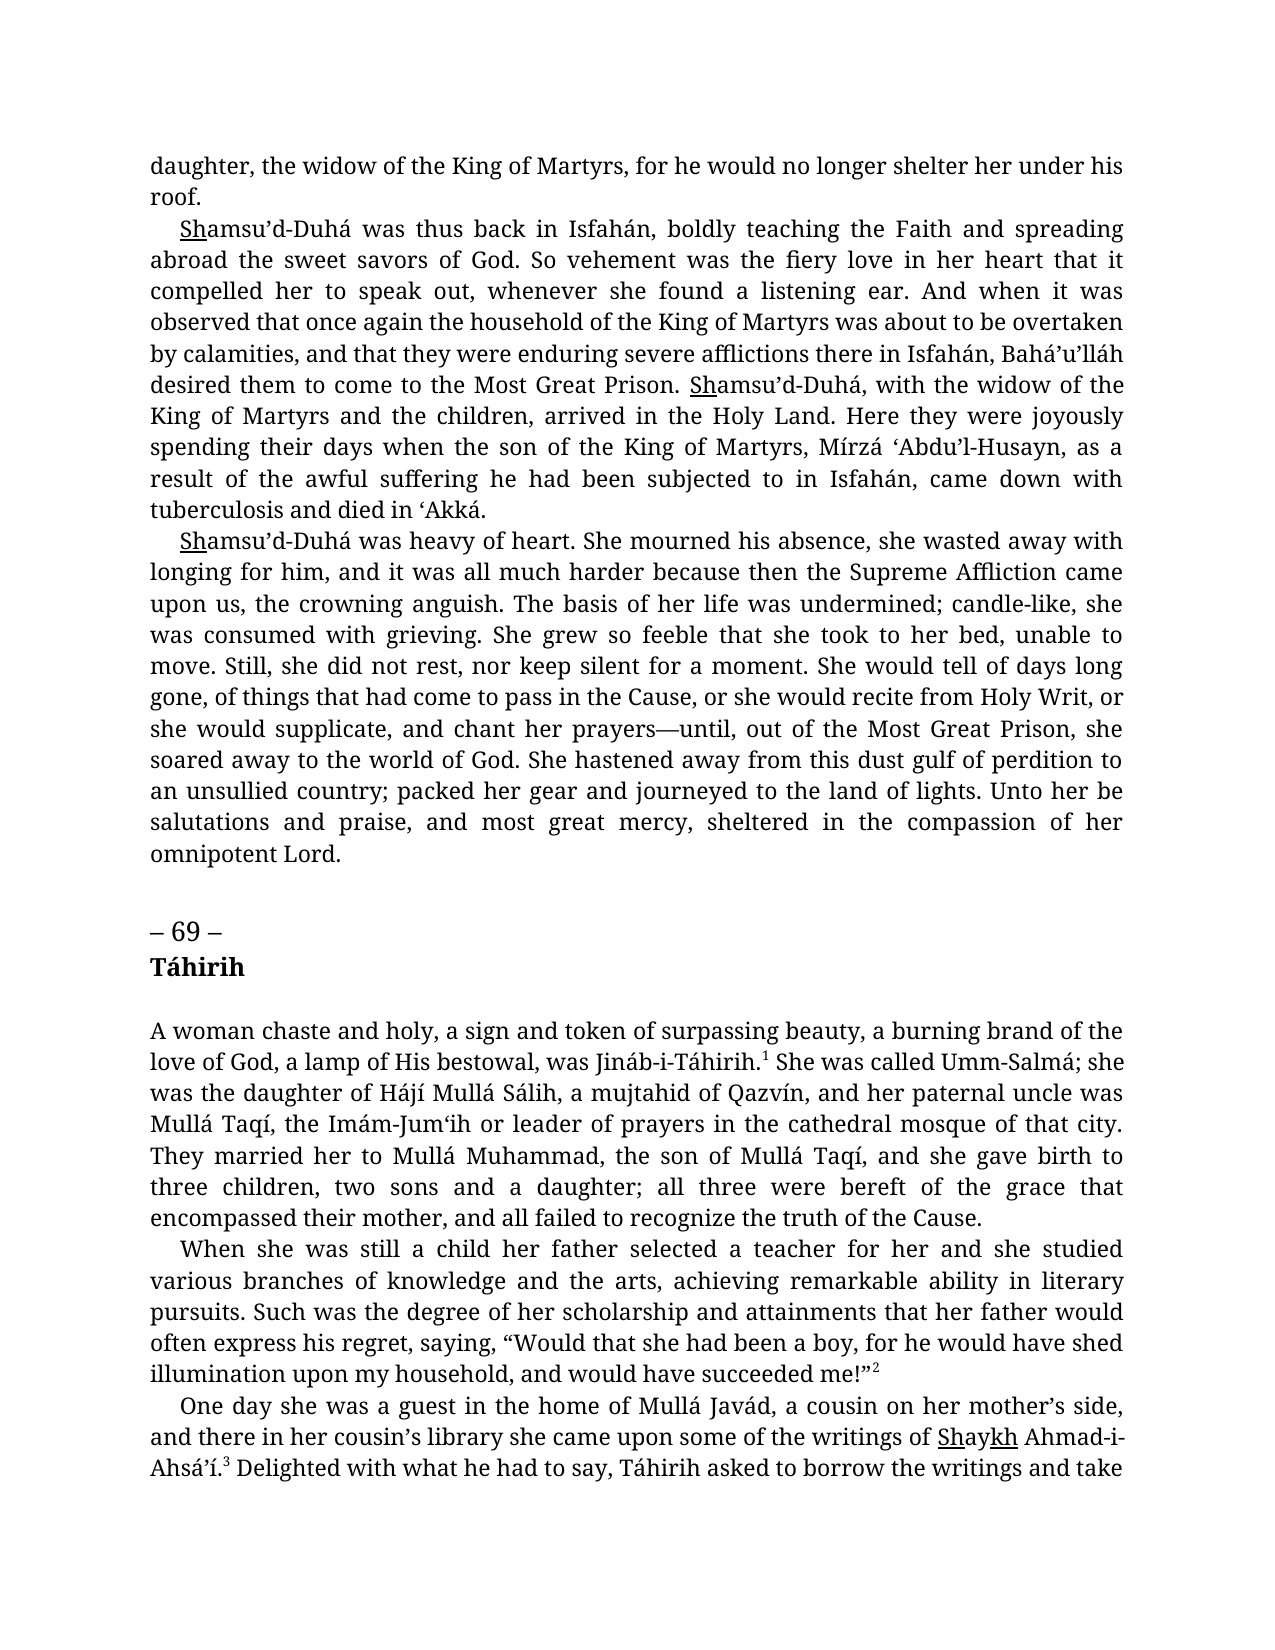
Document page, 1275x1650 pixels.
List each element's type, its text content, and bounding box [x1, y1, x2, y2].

text Shamsu’d-Duhá was thus back in Isfahán, boldly teaching the Faith and spreading abroad the sweet savors of God. So vehement was the fiery love in her heart that it compelled her to speak out, whenever she found a listening ear. And when it was observed that once again the household of the King of Martyrs was about to be overtaken by calamities, and that they were enduring severe afflictions there in Isfahán, Bahá’u’lláh desired them to come to the Most Great Prison. Shamsu’d-Duhá, with the widow of the King of Martyrs and the children, arrived in the Holy Land. Here they were joyously spending their days when the son of the King of Martyrs, Mírzá ‘Abdu’l-Husayn, as a result of the awful suffering he had been subjected to in Isfahán, came down with tuberculosis and died in ‘Akká. [150, 212, 1125, 525]
text Shamsu’d-Duhá was heavy of heart. She mourned his absence, she wasted away with longing for him, and it was all much harder because then the Supreme Affliction came upon us, the crowning anguish. The basis of her life was undermined; candle-like, she was consumed with grieving. She grew so feeble that she took to her bed, unable to move. Still, she did not rest, nor keep silent for a moment. She would tell of days long gone, of things that had come to pass in the Cause, or she would recite from Holy Writ, or she would supplicate, and chant her prayers—until, out of the Most Great Prison, she soared away to the world of God. She hastened away from this dust gulf of perdition to an unsullied country; packed her gear and journeyed to the land of lights. Unto her be salutations and praise, and most great mercy, sheltered in the compassion of her omnipotent Lord. [150, 525, 1125, 869]
text A woman chaste and holy, a sign and token of surpassing beauty, a burning brand of the love of God, a lamp of His bestowal, was Jináb-i-Táhirih.1 She was called Umm-Salmá; she was the daughter of Hájí Mullá Sálih, a mujtahid of Qazvín, and her paternal uncle was Mullá Taqí, the Imám-Jum‘ih or leader of prayers in the cathedral mosque of that city. They married her to Mullá Muhammad, the son of Mullá Taqí, and she gave birth to three children, two sons and a daughter; all three were bereft of the grace that encompassed their mother, and all failed to recognize the truth of the Cause. [150, 1015, 1125, 1233]
text When she was still a child her father selected a teacher for her and she studied various branches of knowledge and the arts, achieving remarkable ability in literary pursuits. Such was the degree of her scholarship and attainments that her father would often express his regret, saying, “Would that she had been a boy, for he would have shed illumination upon my household, and would have succeeded me!”2 [150, 1233, 1125, 1390]
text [150, 150, 1125, 212]
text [150, 1390, 1125, 1483]
